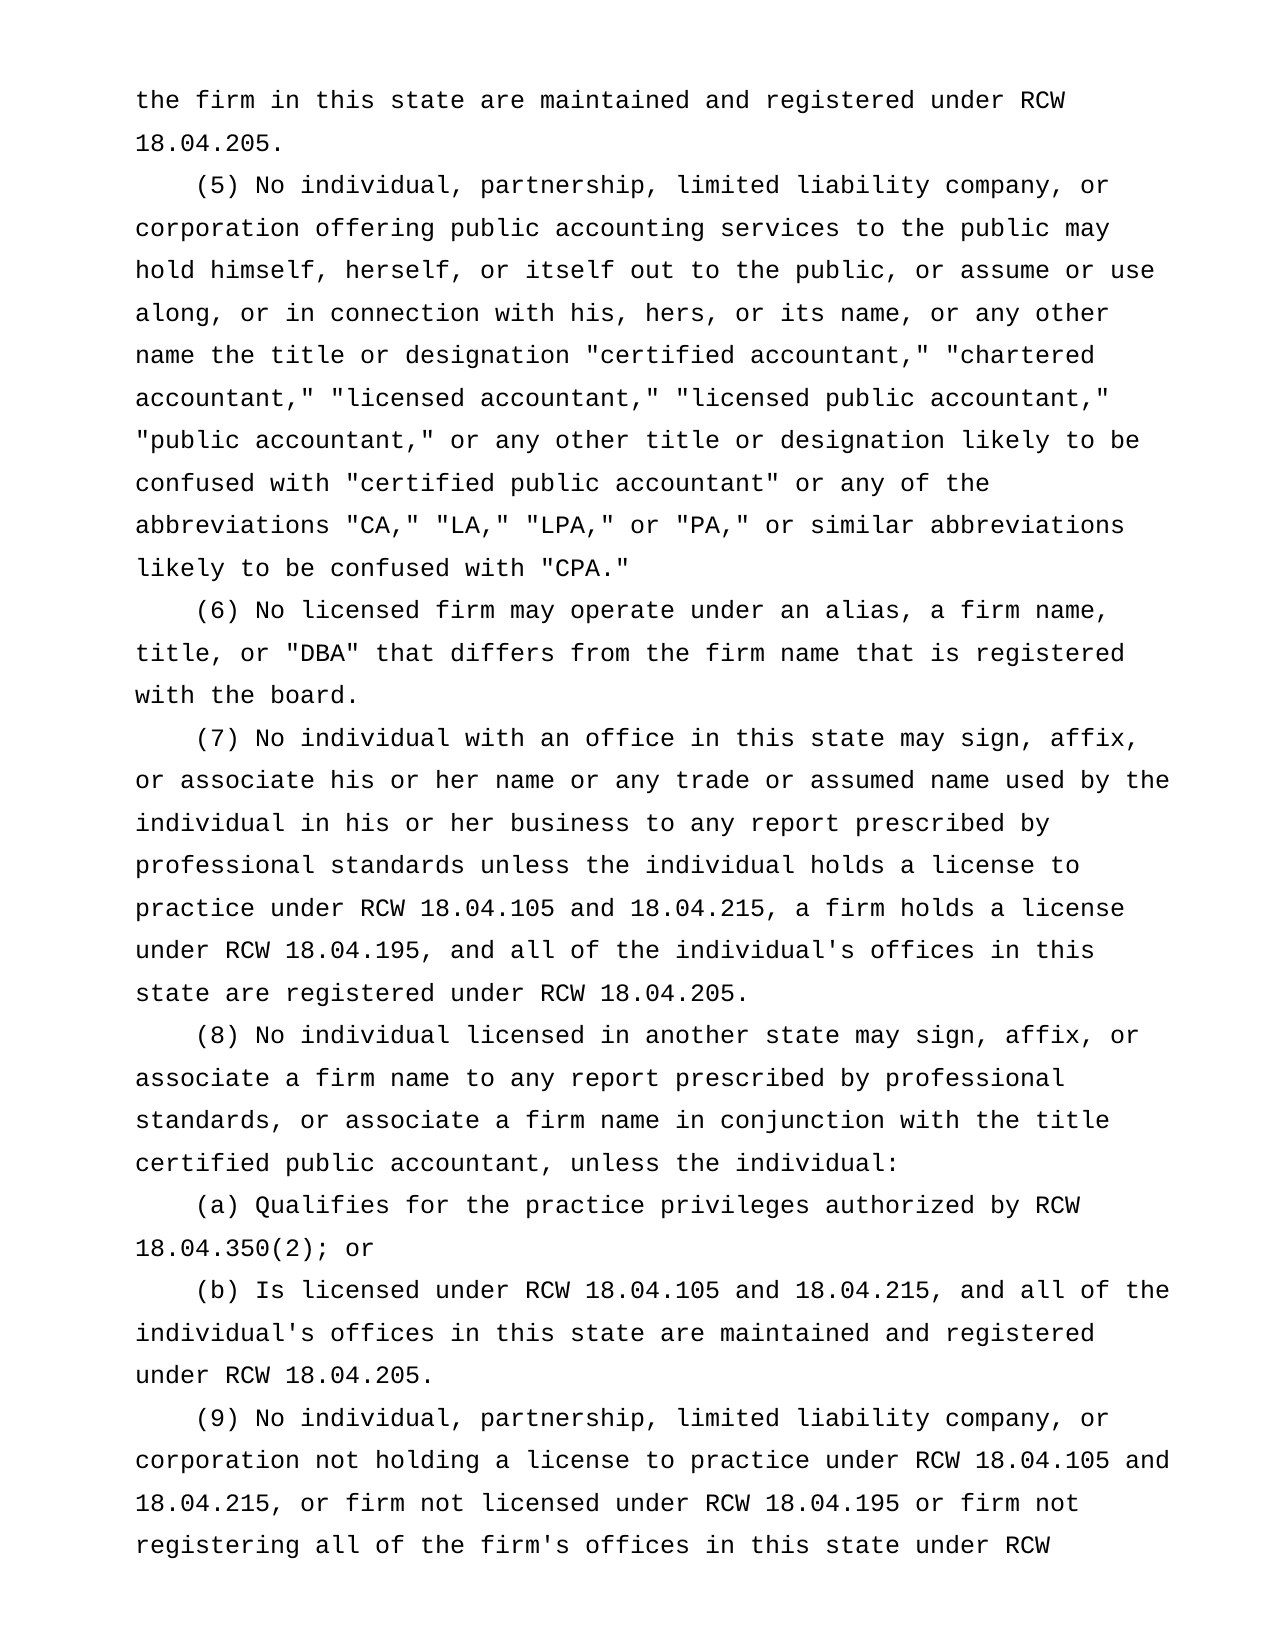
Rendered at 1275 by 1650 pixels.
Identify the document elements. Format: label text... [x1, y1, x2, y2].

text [135, 1392, 1170, 1562]
text (8) No individual licensed in another state may sign, affix, or associate a firm name to any report prescribed by professional standards, or associate a firm name in conjunction with the title certified public accountant, unless the individual: [135, 1010, 1170, 1180]
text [135, 75, 1170, 160]
text (b) Is licensed under RCW 18.04.105 and 18.04.215, and all of the individual's offices in this state are maintained and registered under RCW 18.04.205. [135, 1265, 1170, 1392]
text (5) No individual, partnership, limited liability company, or corporation offering public accounting services to the public may hold himself, herself, or itself out to the public, or assume or use along, or in connection with his, hers, or its name, or any other name the title or designation "certified accountant," "chartered accountant," "licensed accountant," "licensed public accountant," "public accountant," or any other title or designation likely to be confused with "certified public accountant" or any of the abbreviations "CA," "LA," "LPA," or "PA," or similar abbreviations likely to be confused with "CPA." [135, 160, 1170, 585]
text (6) No licensed firm may operate under an alias, a firm name, title, or "DBA" that differs from the firm name that is registered with the board. [135, 585, 1170, 712]
text (a) Qualifies for the practice privileges authorized by RCW 18.04.350(2); or [135, 1180, 1170, 1265]
text (7) No individual with an office in this state may sign, affix, or associate his or her name or any trade or assumed name used by the individual in his or her business to any report prescribed by professional standards unless the individual holds a license to practice under RCW 18.04.105 and 18.04.215, a firm holds a license under RCW 18.04.195, and all of the individual's offices in this state are registered under RCW 18.04.205. [135, 712, 1170, 1010]
